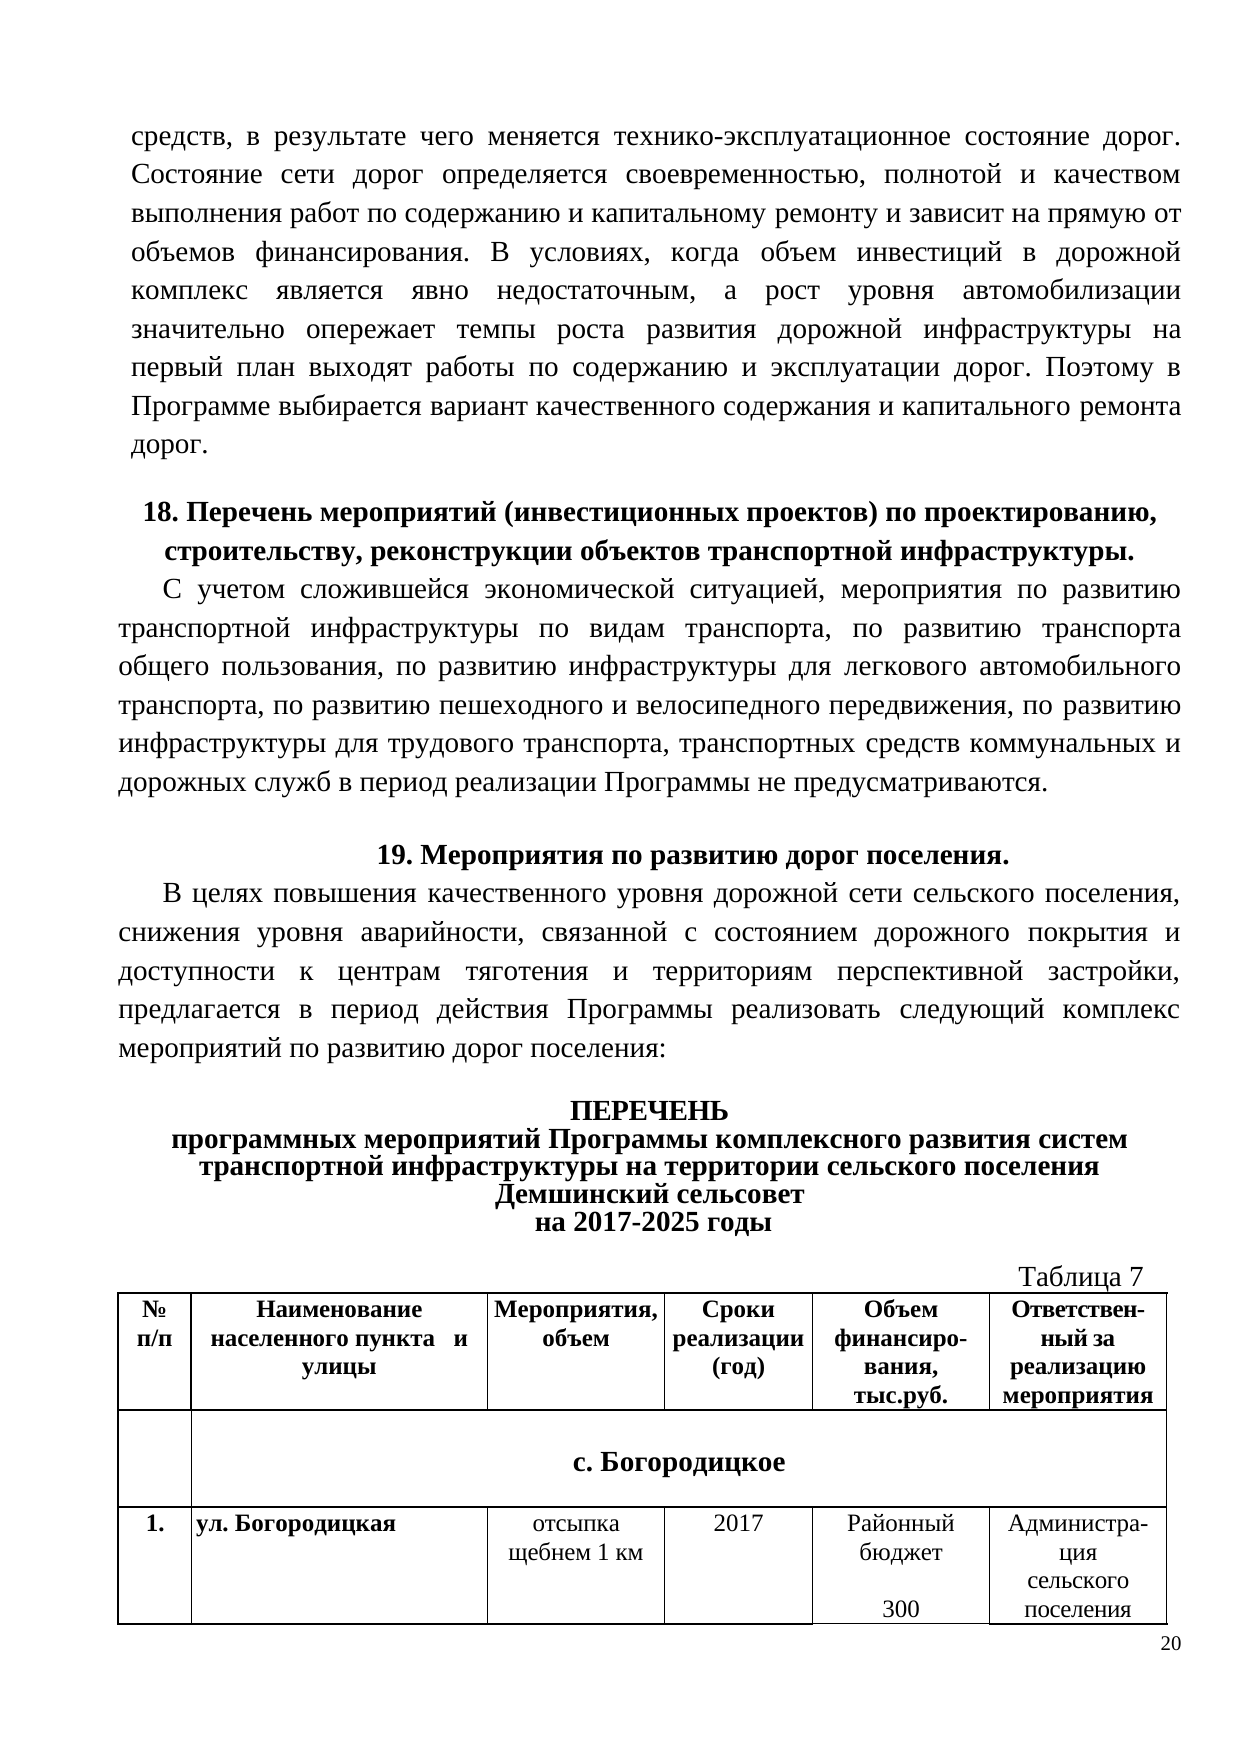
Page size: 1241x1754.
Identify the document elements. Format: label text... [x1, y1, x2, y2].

table_cell отсыпка щебнем 1 км [488, 1508, 664, 1623]
table_cell с. Богородицкое [192, 1411, 1166, 1506]
text В целях повышения качественного уровня дорожной сети сельского поселения, снижения уровня аварийности, связанной с состоянием дорожного покрытия и доступности к центрам тяготения и территориям перспективной застройки, предлагается в период действия Программы реализовать следующий комплекс мероприятий по развитию дорог поселения: [118, 876, 1180, 1063]
text С учетом сложившейся экономической ситуацией, мероприятия по развитию транспортной инфраструктуры по видам транспорта, по развитию транспорта общего пользования, по развитию инфраструктуры для легкового автомобильного транспорта, по развитию пешеходного и велосипедного передвижения, по развитию инфраструктуры для трудового транспорта, транспортных средств коммунальных и дорожных служб в период реализации Программы не предусматриваются. [118, 571, 1181, 798]
table_cell ул. Богородицкая [192, 1508, 487, 1623]
table_cell [119, 1411, 191, 1506]
text 18. Перечень мероприятий (инвестиционных проектов) по проектированию, строительству, реконструкции объектов транспортной инфраструктуры. [118, 494, 1181, 566]
text на 2017-2025 годы [118, 1209, 1181, 1237]
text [131, 118, 1181, 460]
text 19. Мероприятия по развитию дорог поселения. [205, 837, 1181, 871]
table_header Мероприятия, объем [488, 1294, 664, 1409]
text ПЕРЕЧЕНЬ [118, 1098, 1181, 1126]
table_header Наименование населенного пункта и улицы [192, 1294, 487, 1409]
table_header № п/п [119, 1294, 190, 1409]
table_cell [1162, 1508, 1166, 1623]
table_cell 1. [119, 1508, 191, 1623]
text Таблица 7 [1018, 1264, 1181, 1292]
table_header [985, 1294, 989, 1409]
table_cell 2017 [665, 1508, 812, 1623]
text программных мероприятий Программы комплексного развития систем транспортной инфраструктуры на территории сельского поселения Демшинский сельсовет [118, 1126, 1181, 1209]
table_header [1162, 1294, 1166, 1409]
